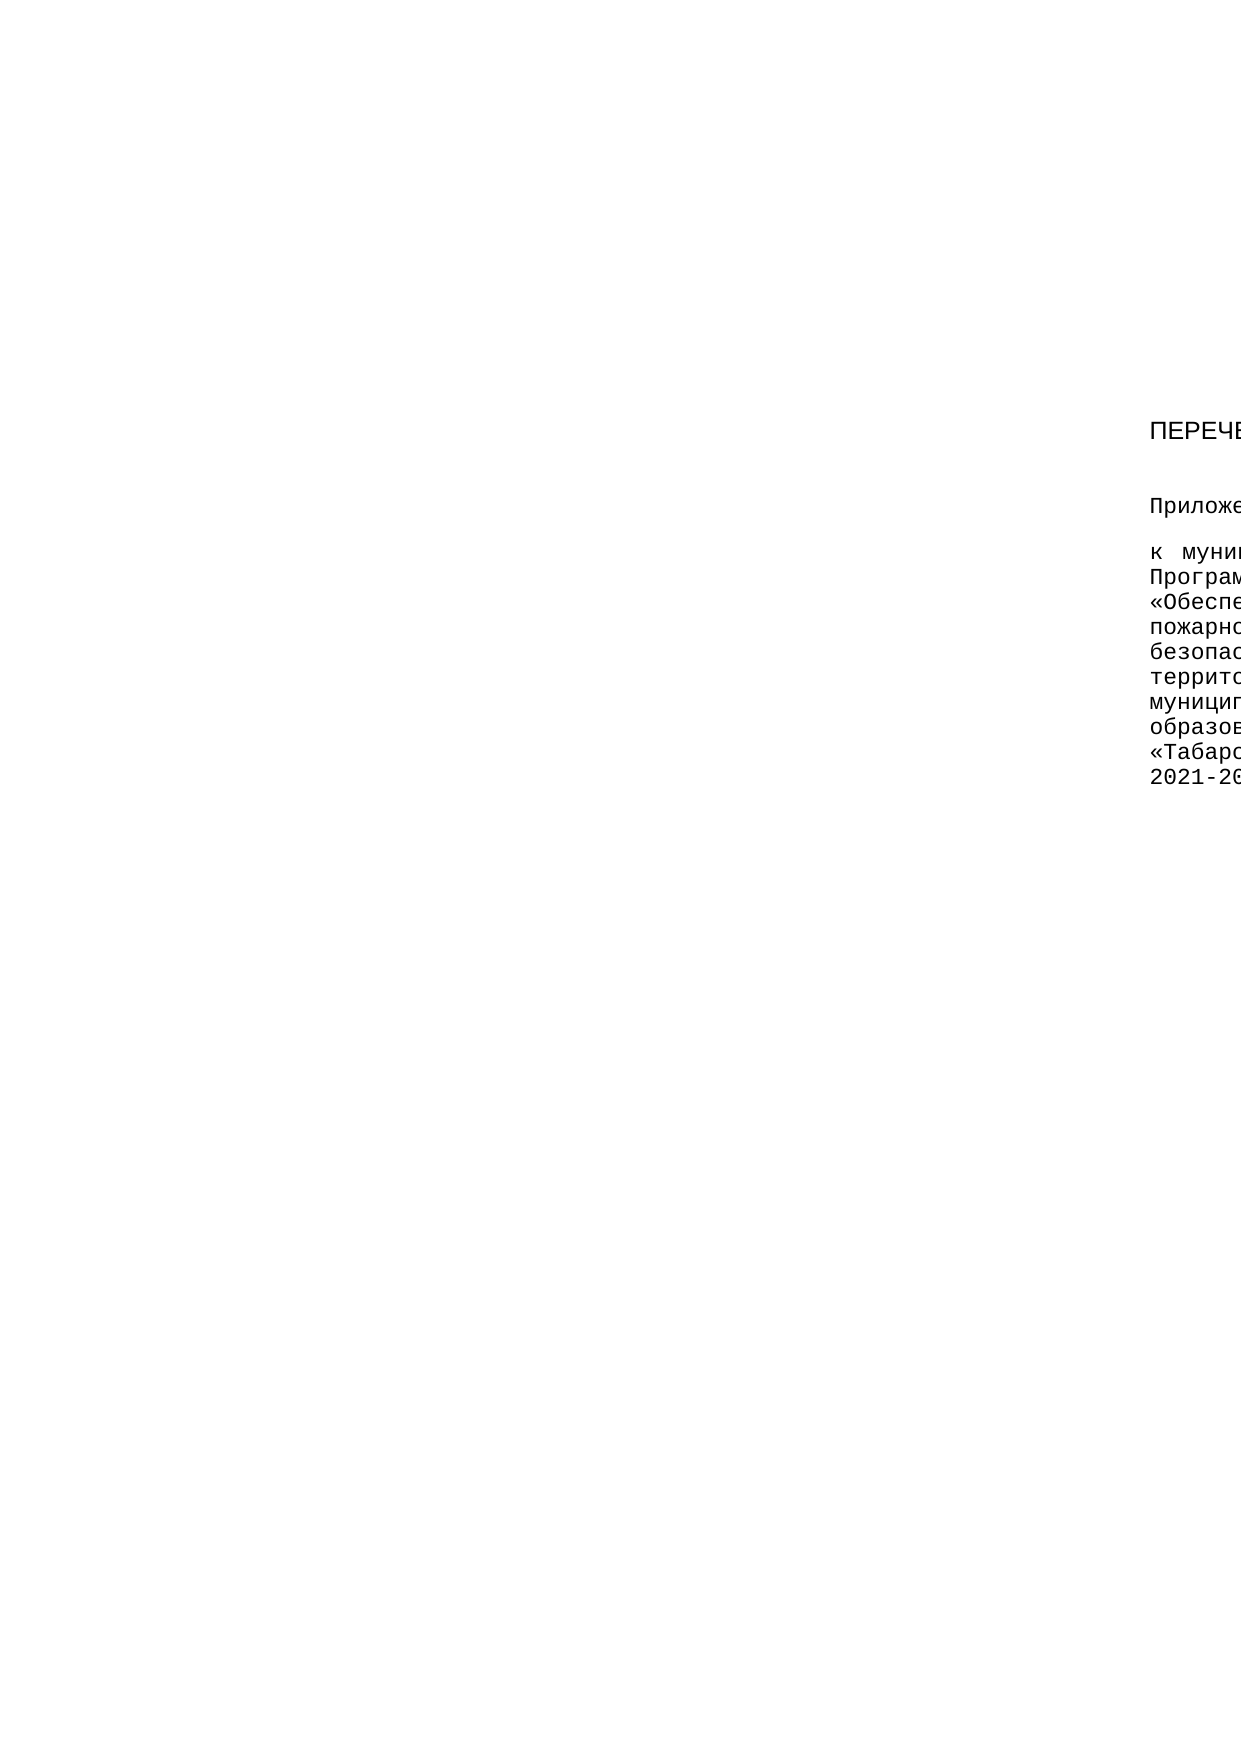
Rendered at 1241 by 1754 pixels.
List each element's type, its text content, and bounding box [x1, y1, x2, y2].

text Приложение 1 [1149, 494, 1240, 519]
text к муниципальной Программе «Обеспечение пожарной безопасности на территории муниципального образования «Табарсук» на 2021-2023 оды» [1149, 540, 1240, 790]
text ПЕРЕЧЕНваЬ [1149, 419, 1240, 444]
